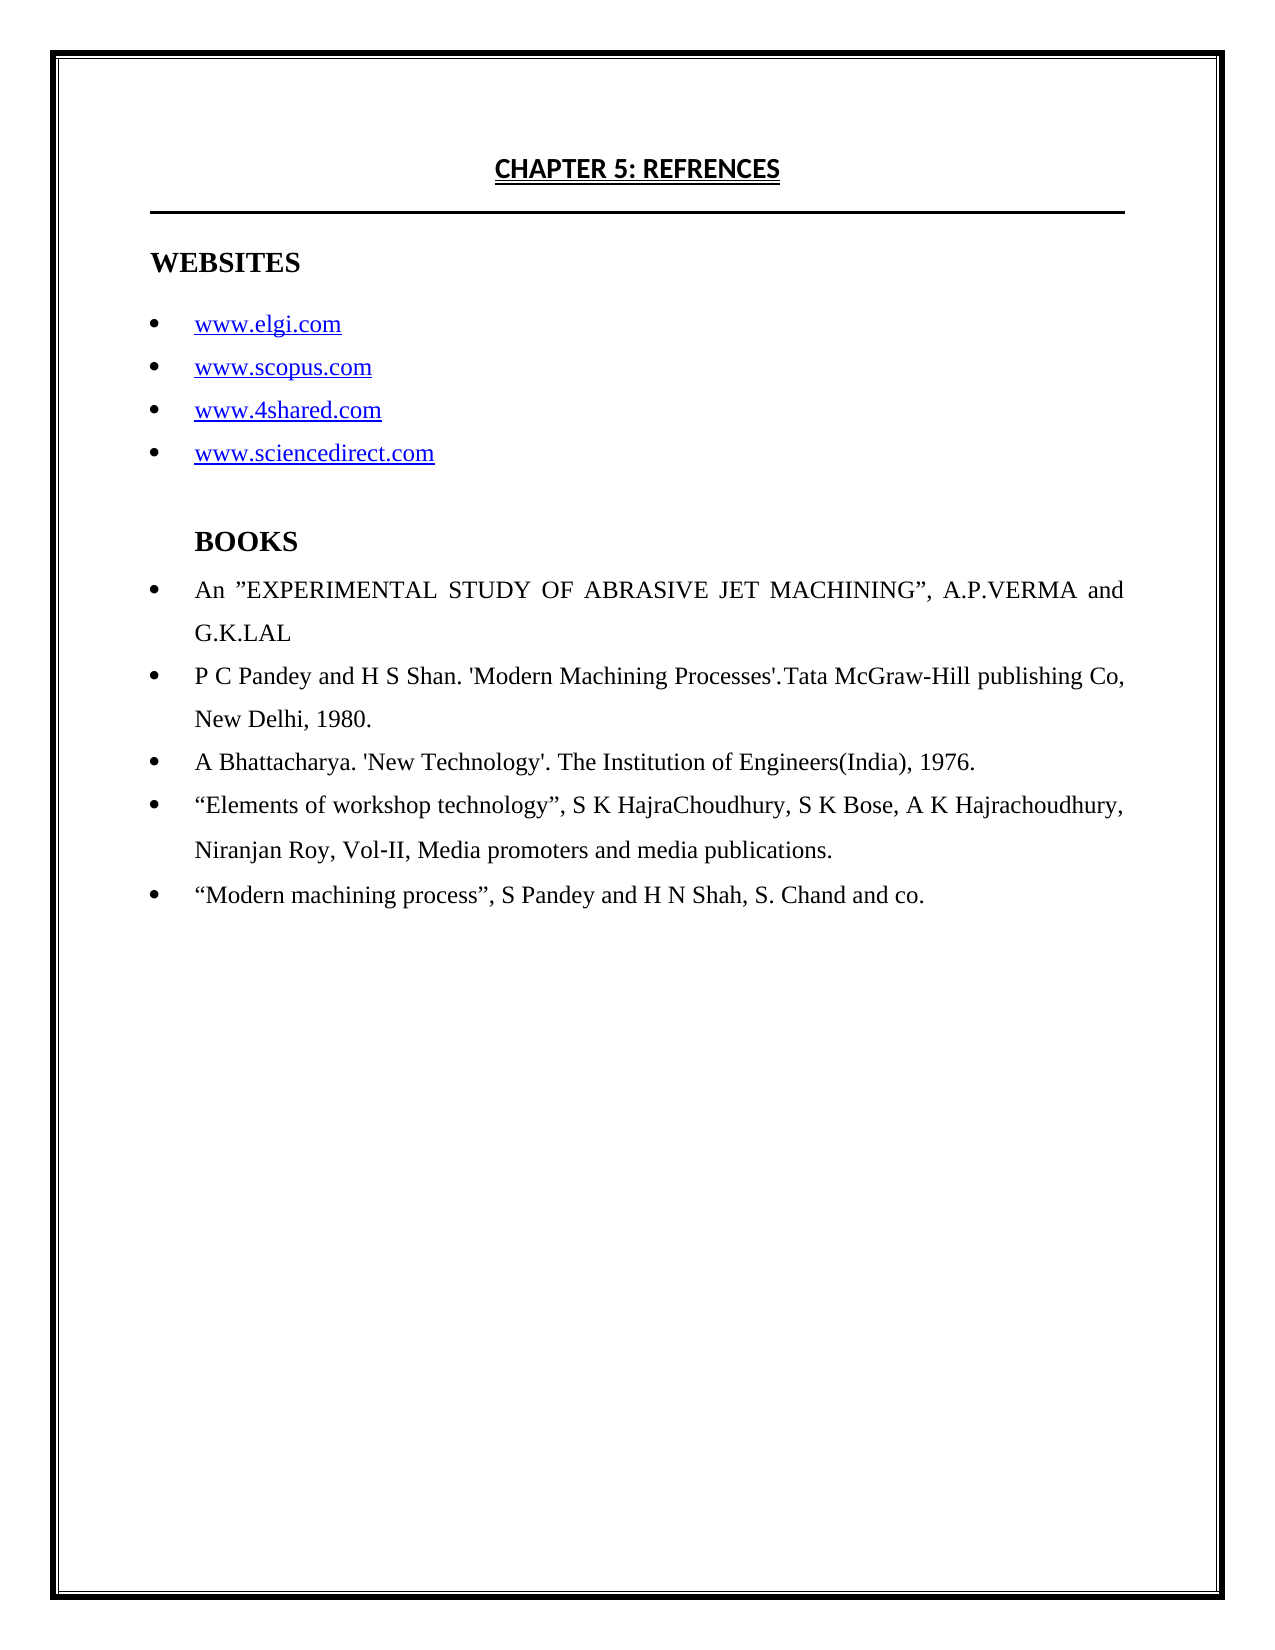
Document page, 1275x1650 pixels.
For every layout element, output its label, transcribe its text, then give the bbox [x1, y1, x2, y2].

list “Modern machining process”, S Pandey and H N Shah, S. Chand and co. [150, 880, 1125, 909]
list “Elements of workshop technology”, S K HajraChoudhury, S K Bose, A K Hajrachoudhury, Niranjan Roy, Vol‐II, Media promoters and media publications. [150, 791, 1125, 865]
list www.elgi.com [150, 309, 1125, 338]
list BOOKS [194, 524, 1125, 558]
list www.sciencedirect.com [150, 438, 1125, 467]
text WEBSITES [150, 245, 1125, 278]
list P C Pandey and H S Shan. 'Modern Machining Processes'.Tata McGraw-Hill publishing Co, New Delhi, 1980. [150, 661, 1125, 733]
list www.scopus.com [150, 352, 1125, 381]
list A Bhattacharya. 'New Technology'. The Institution of Engineers(India), 1976. [150, 747, 1125, 776]
list www.4shared.com [150, 395, 1125, 424]
text CHAPTER 5: REFRENCES [150, 150, 1125, 186]
list An ”EXPERIMENTAL STUDY OF ABRASIVE JET MACHINING”, A.P.VERMA and G.K.LAL [150, 575, 1125, 647]
